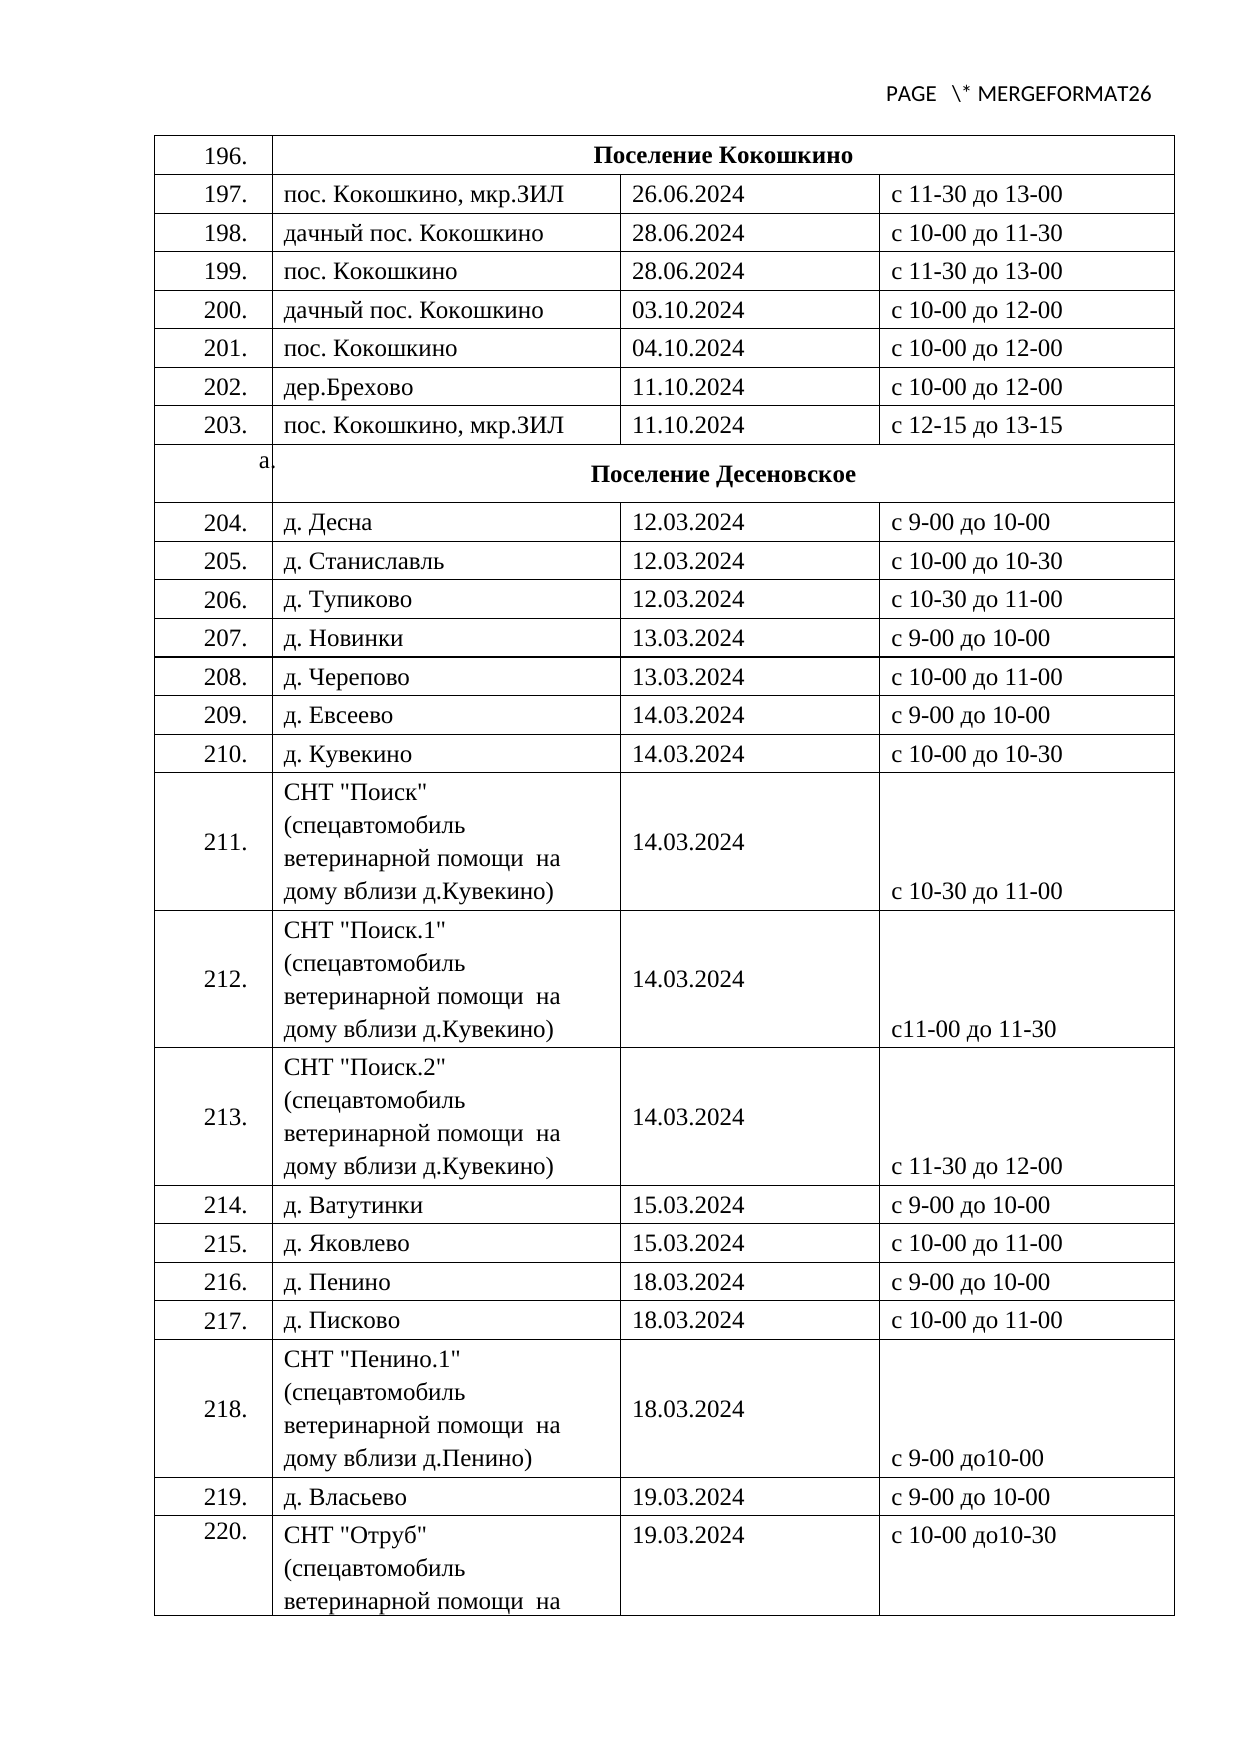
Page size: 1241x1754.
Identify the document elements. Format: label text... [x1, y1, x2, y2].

table_cell с 10-30 до 11-00 [880, 773, 1174, 909]
table_cell пос. Кокошкино, мкр.ЗИЛ [273, 175, 620, 212]
table_cell 15.03.2024 [621, 1224, 879, 1262]
table_cell [155, 368, 272, 405]
table_cell [155, 580, 272, 618]
table_cell с 9-00 до 10-00 [880, 1186, 1174, 1223]
table_cell с 10-00 до 11-30 [880, 214, 1174, 251]
table_cell д. Кувекино [273, 735, 620, 772]
table_cell 13.03.2024 [621, 658, 879, 695]
table_cell с 10-30 до 11-00 [880, 580, 1174, 618]
table_cell с 10-00 до 10-30 [880, 735, 1174, 772]
table_cell 19.03.2024 [621, 1478, 879, 1515]
table_cell дачный пос. Кокошкино [273, 291, 620, 328]
table_cell д. Черепово [273, 658, 620, 695]
table_cell 11.10.2024 [621, 406, 879, 444]
table_cell [155, 773, 272, 909]
table_cell [155, 1516, 272, 1615]
table_cell 26.06.2024 [621, 175, 879, 212]
table_cell [155, 658, 272, 695]
table_cell 12.03.2024 [621, 503, 879, 541]
table_cell [155, 735, 272, 772]
table_cell с 9-00 до 10-00 [880, 696, 1174, 733]
table_cell пос. Кокошкино, мкр.ЗИЛ [273, 406, 620, 444]
table_cell с 10-00 до 12-00 [880, 291, 1174, 328]
table_cell пос. Кокошкино [273, 252, 620, 289]
table_cell 28.06.2024 [621, 252, 879, 289]
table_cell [273, 1516, 620, 1615]
table_cell д. Пенино [273, 1263, 620, 1300]
table_cell Поселение Кокошкино [273, 136, 1174, 174]
table_cell д. Писково [273, 1301, 620, 1339]
table_cell [155, 1048, 272, 1185]
table_cell с 11-30 до 13-00 [880, 175, 1174, 212]
table_cell 14.03.2024 [621, 911, 879, 1047]
table_cell 14.03.2024 [621, 773, 879, 909]
table_cell [155, 214, 272, 251]
table_cell с 10-00 до 11-00 [880, 658, 1174, 695]
table_cell 15.03.2024 [621, 1186, 879, 1223]
table_cell д. Новинки [273, 619, 620, 656]
table_cell [155, 1263, 272, 1300]
table_cell [155, 291, 272, 328]
table_cell с 10-00 до 10-30 [880, 542, 1174, 579]
table_cell с11-00 до 11-30 [880, 911, 1174, 1047]
table_cell [155, 1224, 272, 1262]
table_cell 28.06.2024 [621, 214, 879, 251]
table_cell дер.Брехово [273, 368, 620, 405]
table_cell 13.03.2024 [621, 619, 879, 656]
table_cell 12.03.2024 [621, 580, 879, 618]
table_cell с 12-15 до 13-15 [880, 406, 1174, 444]
table_cell д. Десна [273, 503, 620, 541]
table_cell [155, 406, 272, 444]
table_cell [155, 911, 272, 1047]
table_cell [155, 503, 272, 541]
table_cell [155, 175, 272, 212]
table_cell с 10-00 до 11-00 [880, 1301, 1174, 1339]
table_cell с 9-00 до 10-00 [880, 619, 1174, 656]
table_cell [155, 542, 272, 579]
table_cell с 10-00 до 12-00 [880, 368, 1174, 405]
table_cell [155, 619, 272, 656]
table_cell СНТ "Поиск" (спецавтомобиль ветеринарной помощи на дому вблизи д.Кувекино) [273, 773, 620, 909]
table_cell с 11-30 до 12-00 [880, 1048, 1174, 1185]
table_cell д. Власьево [273, 1478, 620, 1515]
table_cell 14.03.2024 [621, 1048, 879, 1185]
table_cell 14.03.2024 [621, 696, 879, 733]
table_cell [155, 252, 272, 289]
table_cell [155, 1186, 272, 1223]
table_cell 18.03.2024 [621, 1340, 879, 1477]
table_cell 18.03.2024 [621, 1263, 879, 1300]
table_cell с 11-30 до 13-00 [880, 252, 1174, 289]
table_cell д. Тупиково [273, 580, 620, 618]
table_cell [155, 136, 272, 174]
table_cell с 9-00 до 10-00 [880, 1263, 1174, 1300]
table_cell пос. Кокошкино [273, 329, 620, 367]
table_cell 19.03.2024 [621, 1516, 879, 1615]
table_cell с 9-00 до 10-00 [880, 1478, 1174, 1515]
table_cell [155, 329, 272, 367]
table_cell [155, 1478, 272, 1515]
table_cell [155, 445, 272, 502]
table_cell [155, 696, 272, 733]
table_cell д. Станиславль [273, 542, 620, 579]
table_cell с 9-00 до 10-00 [880, 503, 1174, 541]
table_cell СНТ "Пенино.1" (спецавтомобиль ветеринарной помощи на дому вблизи д.Пенино) [273, 1340, 620, 1477]
table_cell 03.10.2024 [621, 291, 879, 328]
table_cell СНТ "Поиск.1" (спецавтомобиль ветеринарной помощи на дому вблизи д.Кувекино) [273, 911, 620, 1047]
table_cell 18.03.2024 [621, 1301, 879, 1339]
table_cell с 9-00 до10-00 [880, 1340, 1174, 1477]
table_cell [155, 1340, 272, 1477]
table_cell 04.10.2024 [621, 329, 879, 367]
table_cell 11.10.2024 [621, 368, 879, 405]
table_cell СНТ "Поиск.2" (спецавтомобиль ветеринарной помощи на дому вблизи д.Кувекино) [273, 1048, 620, 1185]
table_cell с 10-00 до 12-00 [880, 329, 1174, 367]
table_cell с 10-00 до10-30 [880, 1516, 1174, 1615]
table_cell д. Ватутинки [273, 1186, 620, 1223]
table_cell 14.03.2024 [621, 735, 879, 772]
table_cell д. Яковлево [273, 1224, 620, 1262]
table_cell 12.03.2024 [621, 542, 879, 579]
table_cell [155, 1301, 272, 1339]
table_cell Поселение Десеновское [273, 445, 1174, 502]
table_cell дачный пос. Кокошкино [273, 214, 620, 251]
table_cell с 10-00 до 11-00 [880, 1224, 1174, 1262]
table_cell д. Евсеево [273, 696, 620, 733]
